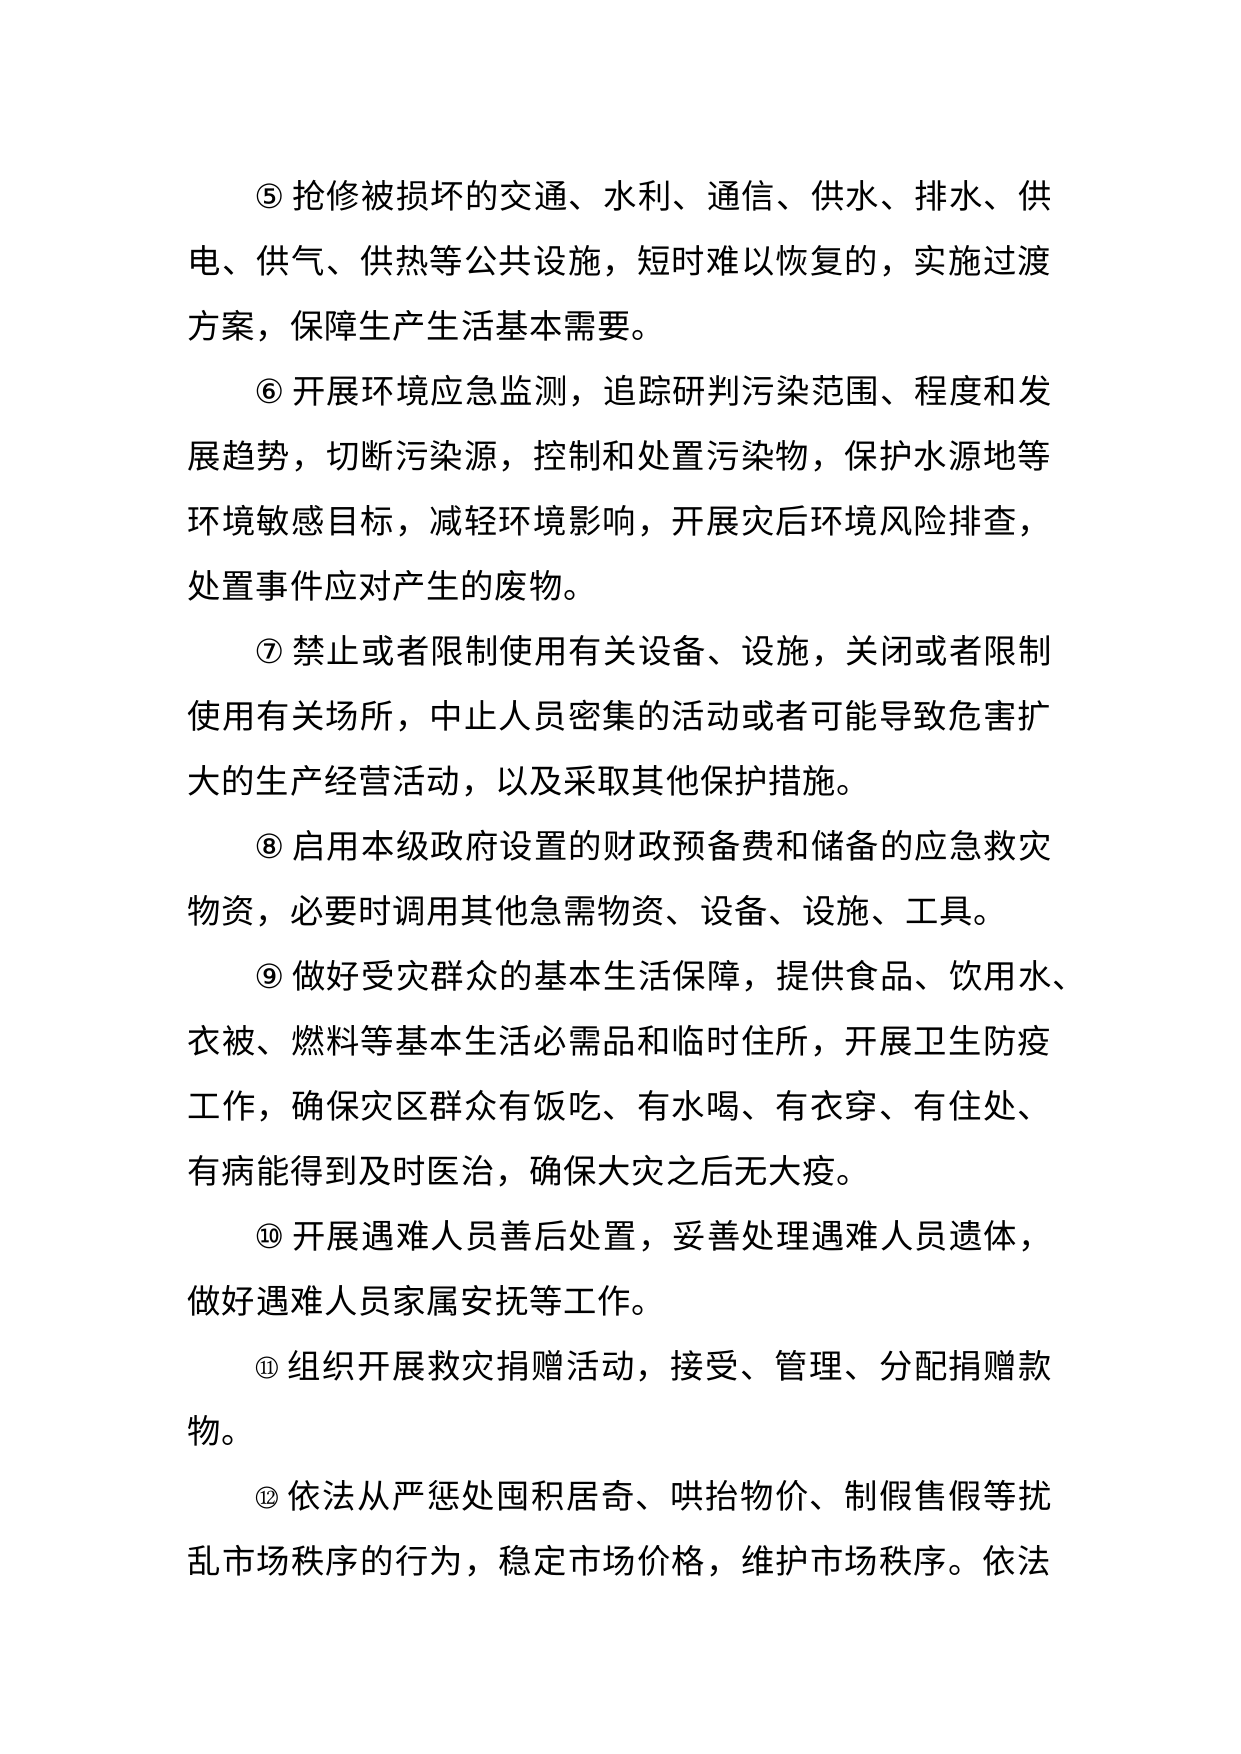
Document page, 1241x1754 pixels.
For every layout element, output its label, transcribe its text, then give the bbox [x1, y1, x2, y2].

text ⑦禁止或者限制使用有关设备、设施，关闭或者限制使用有关场所，中止人员密集的活动或者可能导致危害扩大的生产经营活动，以及采取其他保护措施。 [187, 617, 1053, 812]
text ⑥开展环境应急监测，追踪研判污染范围、程度和发展趋势，切断污染源，控制和处置污染物，保护水源地等环境敏感目标，减轻环境影响，开展灾后环境风险排查，处置事件应对产生的废物。 [187, 357, 1053, 617]
text ⑧启用本级政府设置的财政预备费和储备的应急救灾物资，必要时调用其他急需物资、设备、设施、工具。 [187, 812, 1053, 942]
text ⑤抢修被损坏的交通、水利、通信、供水、排水、供电、供气、供热等公共设施，短时难以恢复的，实施过渡方案，保障生产生活基本需要。 [187, 162, 1053, 357]
text ⑪组织开展救灾捐赠活动，接受、管理、分配捐赠款物。 [187, 1332, 1053, 1462]
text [187, 1462, 1053, 1592]
text ⑩开展遇难人员善后处置，妥善处理遇难人员遗体，做好遇难人员家属安抚等工作。 [187, 1202, 1053, 1332]
text ⑨做好受灾群众的基本生活保障，提供食品、饮用水、衣被、燃料等基本生活必需品和临时住所，开展卫生防疫工作，确保灾区群众有饭吃、有水喝、有衣穿、有住处、有病能得到及时医治，确保大灾之后无大疫。 [187, 942, 1053, 1202]
